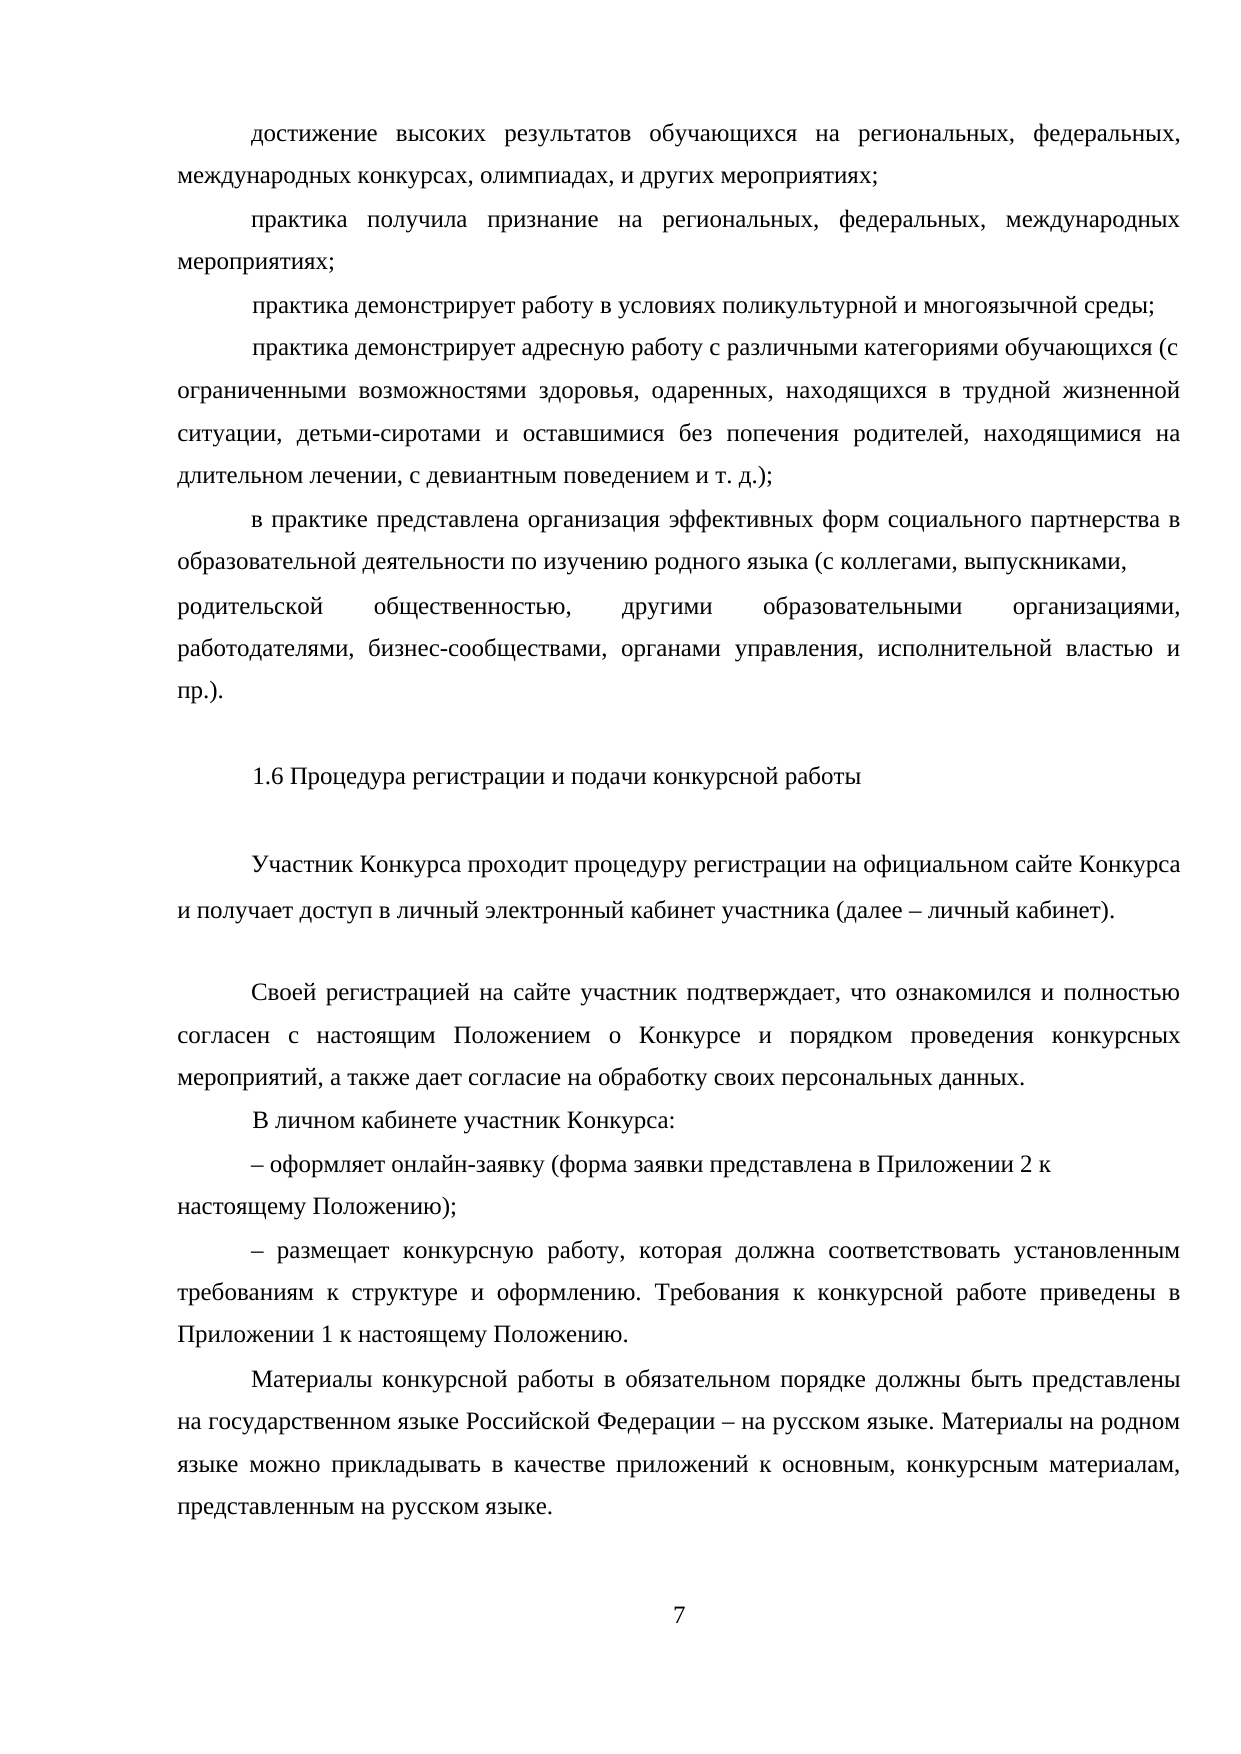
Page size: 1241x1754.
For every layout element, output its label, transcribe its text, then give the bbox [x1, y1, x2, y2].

text Материалы конкурсной работы в обязательном порядке должны быть представлены на государственном языке Российской Федерации – на русском языке. Материалы на родном языке можно прикладывать в качестве приложений к основным, конкурсным материалам, представленным на русском языке. [177, 1364, 1181, 1520]
text Участник Конкурса проходит процедуру регистрации на официальном сайте Конкурса и получает доступ в личный электронный кабинет участника (далее – личный кабинет). [177, 849, 1181, 924]
text 1.6 Процедура регистрации и подачи конкурсной работы [252, 761, 1181, 790]
text достижение высоких результатов обучающихся на региональных, федеральных, международных конкурсах, олимпиадах, и других мероприятиях; [177, 118, 1181, 189]
text В личном кабинете участник Конкурса: [252, 1105, 1181, 1134]
text – оформляет онлайн-заявку (форма заявки представлена в Приложении 2 к настоящему Положению); [177, 1149, 1181, 1220]
text практика демонстрирует работу в условиях поликультурной и многоязычной среды; практика демонстрирует адресную работу с различными категориями обучающихся (с [252, 290, 1181, 360]
text родительской общественностью, другими образовательными организациями, работодателями, бизнес-сообществами, органами управления, исполнительной властью и пр.). [177, 591, 1181, 704]
text – размещает конкурсную работу, которая должна соответствовать установленным требованиям к структуре и оформлению. Требования к конкурсной работе приведены в Приложении 1 к настоящему Положению. [177, 1235, 1181, 1348]
text практика получила признание на региональных, федеральных, международных мероприятиях; [177, 204, 1181, 274]
text ограниченными возможностями здоровья, одаренных, находящихся в трудной жизненной ситуации, детьми-сиротами и оставшимися без попечения родителей, находящимися на длительном лечении, с девиантным поведением и т. д.); [177, 376, 1181, 489]
text Своей регистрацией на сайте участник подтверждает, что ознакомился и полностью согласен с настоящим Положением о Конкурсе и порядком проведения конкурсных мероприятий, а также дает согласие на обработку своих персональных данных. [177, 977, 1181, 1091]
text в практике представлена организация эффективных форм социального партнерства в образовательной деятельности по изучению родного языка (с коллегами, выпускниками, [177, 504, 1181, 575]
text 7 [150, 1600, 1208, 1629]
